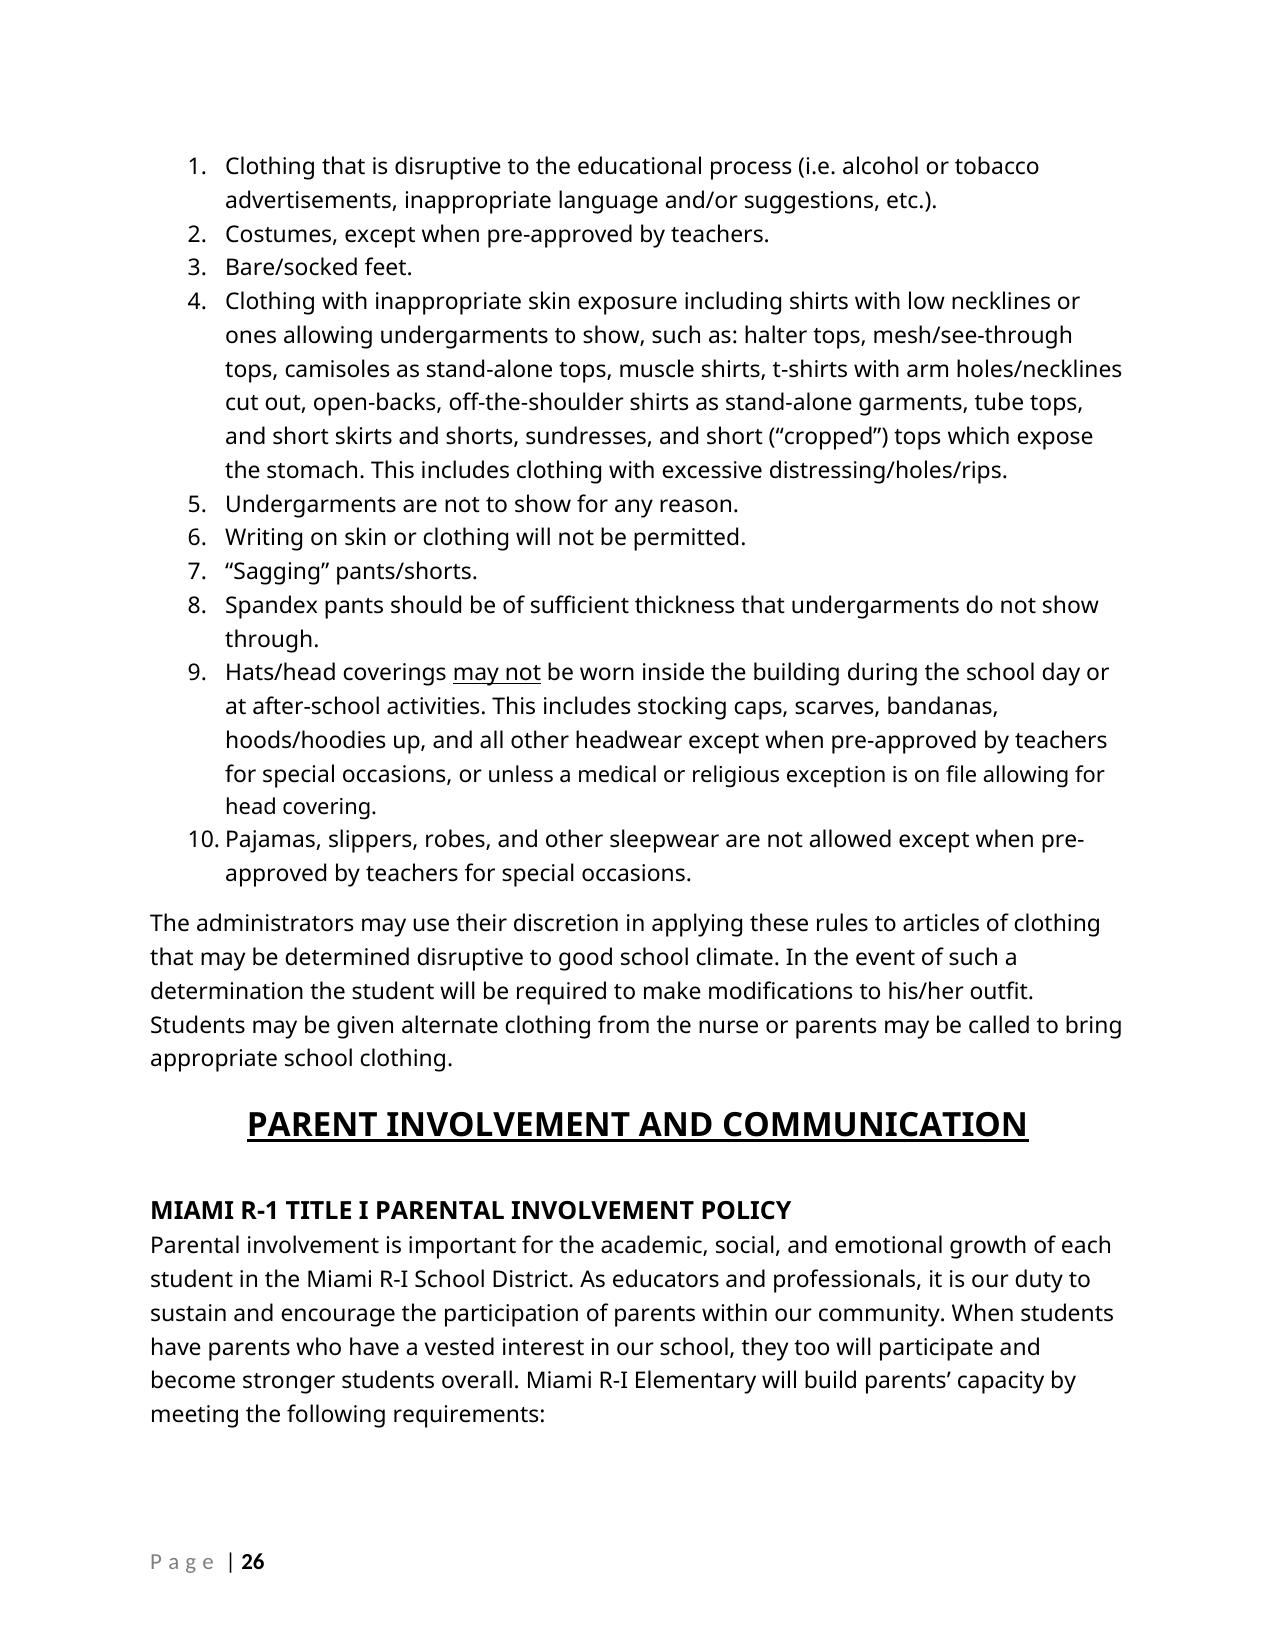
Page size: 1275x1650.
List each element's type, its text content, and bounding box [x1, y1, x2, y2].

list Writing on skin or clothing will not be permitted. [187, 521, 1125, 552]
list Hats/head coverings may not be worn inside the building during the school day or at after-school activities. This includes stocking caps, scarves, bandanas, hoods/hoodies up, and all other headwear except when pre-approved by teachers for special occasions, or unless a medical or religious exception is on file allowing for head covering. [187, 656, 1125, 821]
subtitle PARENT INVOLVEMENT AND COMMUNICATION [150, 1101, 1125, 1146]
text The administrators may use their discretion in applying these rules to articles of clothing that may be determined disruptive to good school climate. In the event of such a determination the student will be required to make modifications to his/her outfit. Students may be given alternate clothing from the nurse or parents may be called to bring appropriate school clothing. [150, 907, 1125, 1073]
subtitle MIAMI R-1 TITLE I PARENTAL INVOLVEMENT POLICY [150, 1192, 1125, 1227]
list Costumes, except when pre-approved by teachers. [187, 217, 1125, 249]
list Clothing with inappropriate skin exposure including shirts with low necklines or ones allowing undergarments to show, such as: halter tops, mesh/see-through tops, camisoles as stand-alone tops, muscle shirts, t-shirts with arm holes/necklines cut out, open-backs, off-the-shoulder shirts as stand-alone garments, tube tops, and short skirts and shorts, sundresses, and short (“cropped”) tops which expose the stomach. This includes clothing with excessive distressing/holes/rips. [187, 285, 1125, 485]
list “Sagging” pants/shorts. [187, 555, 1125, 586]
list Undergarments are not to show for any reason. [187, 487, 1125, 519]
list Spandex pants should be of sufficient thickness that undergarments do not show through. [187, 589, 1125, 654]
list Pajamas, slippers, robes, and other sleepwear are not allowed except when pre-approved by teachers for special occasions. [187, 823, 1125, 888]
list Bare/socked feet. [187, 251, 1125, 282]
list Clothing that is disruptive to the educational process (i.e. alcohol or tobacco advertisements, inappropriate language and/or suggestions, etc.). [187, 150, 1125, 215]
text Parental involvement is important for the academic, social, and emotional growth of each student in the Miami R-I School District. As educators and professionals, it is our duty to sustain and encourage the participation of parents within our community. When students have parents who have a vested interest in our school, they too will participate and become stronger students overall. Miami R-I Elementary will build parents’ capacity by meeting the following requirements: [150, 1229, 1125, 1429]
